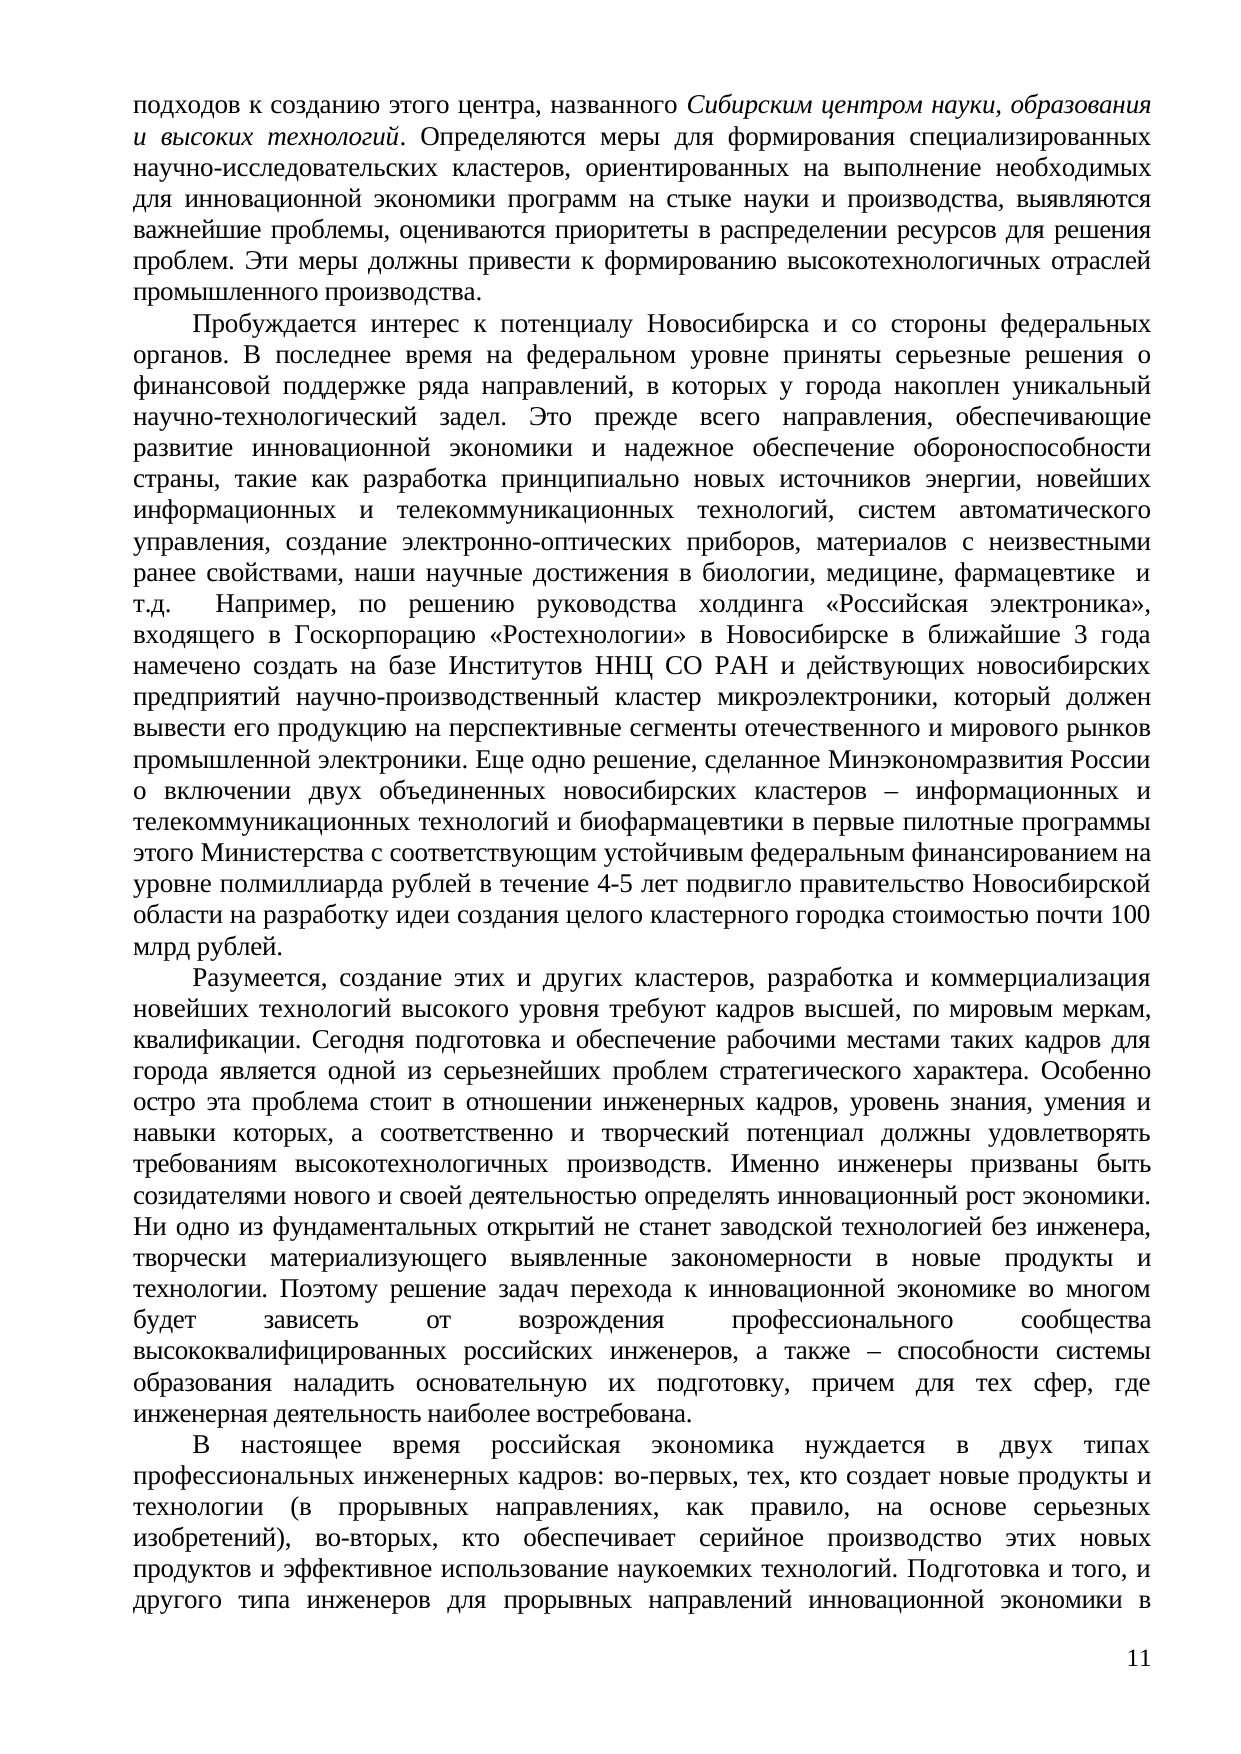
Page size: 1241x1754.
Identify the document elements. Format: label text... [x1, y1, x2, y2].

text Разумеется, создание этих и других кластеров, разработка и коммерциализация новейших технологий высокого уровня требуют кадров высшей, по мировым меркам, квалификации. Сегодня подготовка и обеспечение рабочими местами таких кадров для города является одной из серьезнейших проблем стратегического характера. Особенно остро эта проблема стоит в отношении инженерных кадров, уровень знания, умения и навыки которых, а соответственно и творческий потенциал должны удовлетворять требованиям высокотехнологичных производств. Именно инженеры призваны быть созидателями нового и своей деятельностью определять инновационный рост экономики. Ни одно из фундаментальных открытий не станет заводской технологией без инженера, творчески материализующего выявленные закономерности в новые продукты и технологии. Поэтому решение задач перехода к инновационной экономике во многом будет зависеть от возрождения профессионального сообщества высококвалифицированных российских инженеров, а также – способности системы образования наладить основательную их подготовку, причем для тех сфер, где инженерная деятельность наиболее востребована. [133, 961, 1152, 1428]
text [133, 89, 1152, 307]
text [133, 1428, 1152, 1615]
text Пробуждается интерес к потенциалу Новосибирска и со стороны федеральных органов. В последнее время на федеральном уровне приняты серьезные решения о финансовой поддержке ряда направлений, в которых у города накоплен уникальный научно-технологический задел. Это прежде всего направления, обеспечивающие развитие инновационной экономики и надежное обеспечение обороноспособности страны, такие как разработка принципиально новых источников энергии, новейших информационных и телекоммуникационных технологий, систем автоматического управления, создание электронно-оптических приборов, материалов с неизвестными ранее свойствами, наши научные достижения в биологии, медицине, фармацевтике и т.д. Например, по решению руководства холдинга «Российская электроника», входящего в Госкорпорацию «Ростехнологии» в Новосибирске в ближайшие 3 года намечено создать на базе Институтов ННЦ СО РАН и действующих новосибирских предприятий научно-производственный кластер микроэлектроники, который должен вывести его продукцию на перспективные сегменты отечественного и мирового рынков промышленной электроники. Еще одно решение, сделанное Минэкономразвития России о включении двух объединенных новосибирских кластеров – информационных и телекоммуникационных технологий и биофармацевтики в первые пилотные программы этого Министерства с соответствующим устойчивым федеральным финансированием на уровне полмиллиарда рублей в течение 4-5 лет подвигло правительство Новосибирской области на разработку идеи создания целого кластерного городка стоимостью почти 100 млрд рублей. [133, 307, 1152, 961]
